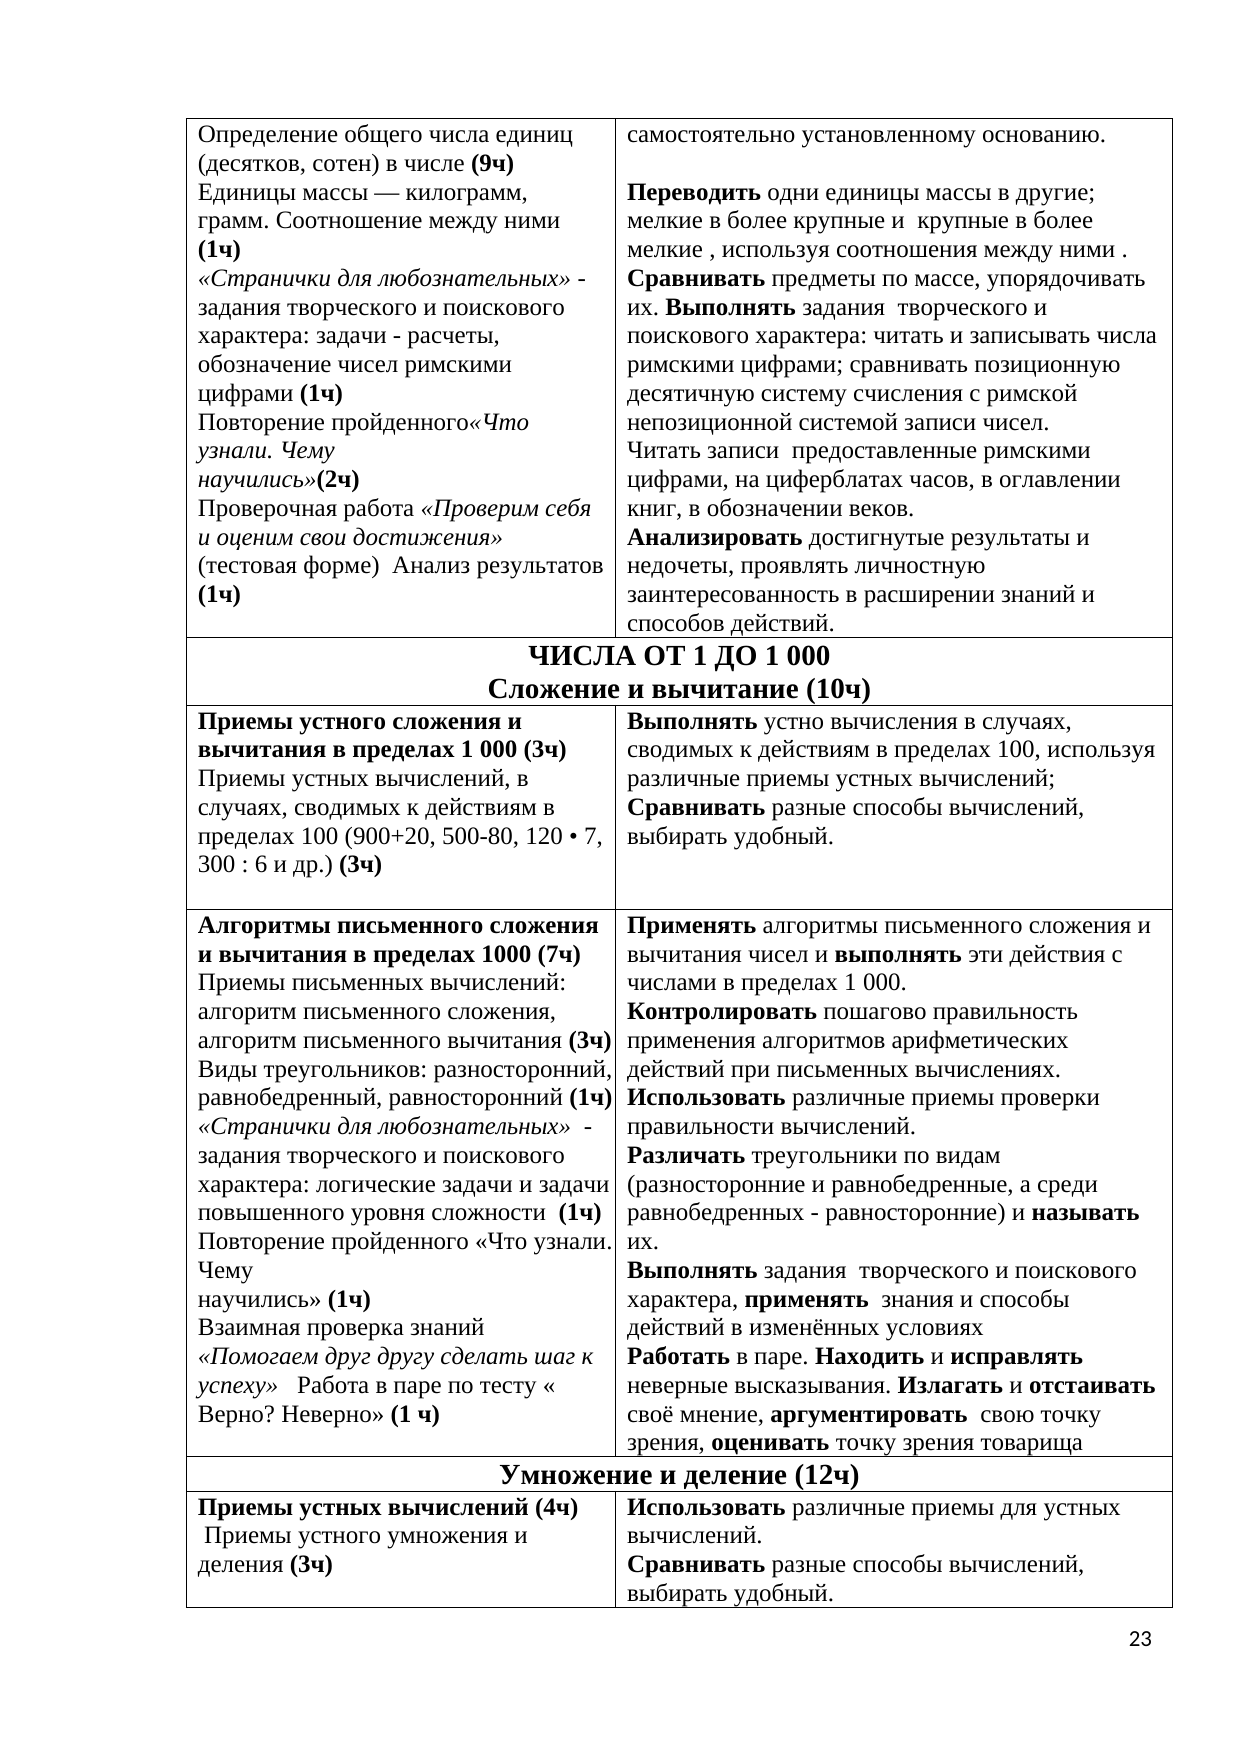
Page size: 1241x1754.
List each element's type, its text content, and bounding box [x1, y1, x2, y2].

table_cell Выполнять устно вычисления в случаях, сводимых к действиям в пределах 100, используя различные приемы устных вычислений; Сравнивать разные способы вычислений, выбирать удобный. [616, 706, 1172, 909]
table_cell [187, 1492, 615, 1607]
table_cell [616, 119, 1172, 637]
table_cell Алгоритмы письменного сложения и вычитания в пределах 1000 (7ч) Приемы письменных вычислений: алгоритм письменного сложения, алгоритм письменного вычитания (3ч) Виды треугольников: разносторонний, равнобедренный, равносторонний (1ч) «Странички для любознательных» - задания творческого и поискового характера: логические задачи и задачи повышенного уровня сложности (1ч) Повторение пройденного «Что узнали. Чему научились» (1ч) Взаимная проверка знаний «Помогаем друг другу сделать шаг к успеху» Работа в паре по тесту « Верно? Неверно» (1 ч) [187, 910, 615, 1456]
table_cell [616, 1492, 1172, 1607]
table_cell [187, 119, 615, 637]
table_cell ЧИСЛА ОТ 1 ДО 1 000 Сложение и вычитание (10ч) [187, 638, 1172, 705]
table_cell Умножение и деление (12ч) [187, 1457, 1172, 1491]
table_cell Применять алгоритмы письменного сложения и вычитания чисел и выполнять эти действия с числами в пределах 1 000. Контролировать пошагово правильность применения алгоритмов арифметических действий при письменных вычислениях. Использовать различные приемы проверки правильности вычислений. Различать треугольники по видам (разносторонние и равнобедренные, а среди равнобедренных - равносторонние) и называть их. Выполнять задания творческого и поискового характера, применять знания и способы действий в изменённых условиях Работать в паре. Находить и исправлять неверные высказывания. Излагать и отстаивать своё мнение, аргументировать свою точку зрения, оценивать точку зрения товарища [616, 910, 1172, 1456]
table_cell Приемы устного сложения и вычитания в пределах 1 000 (3ч) Приемы устных вычислений, в случаях, сводимых к действиям в пределах 100 (900+20, 500-80, 120 • 7, 300 : 6 и др.) (3ч) [187, 706, 615, 909]
